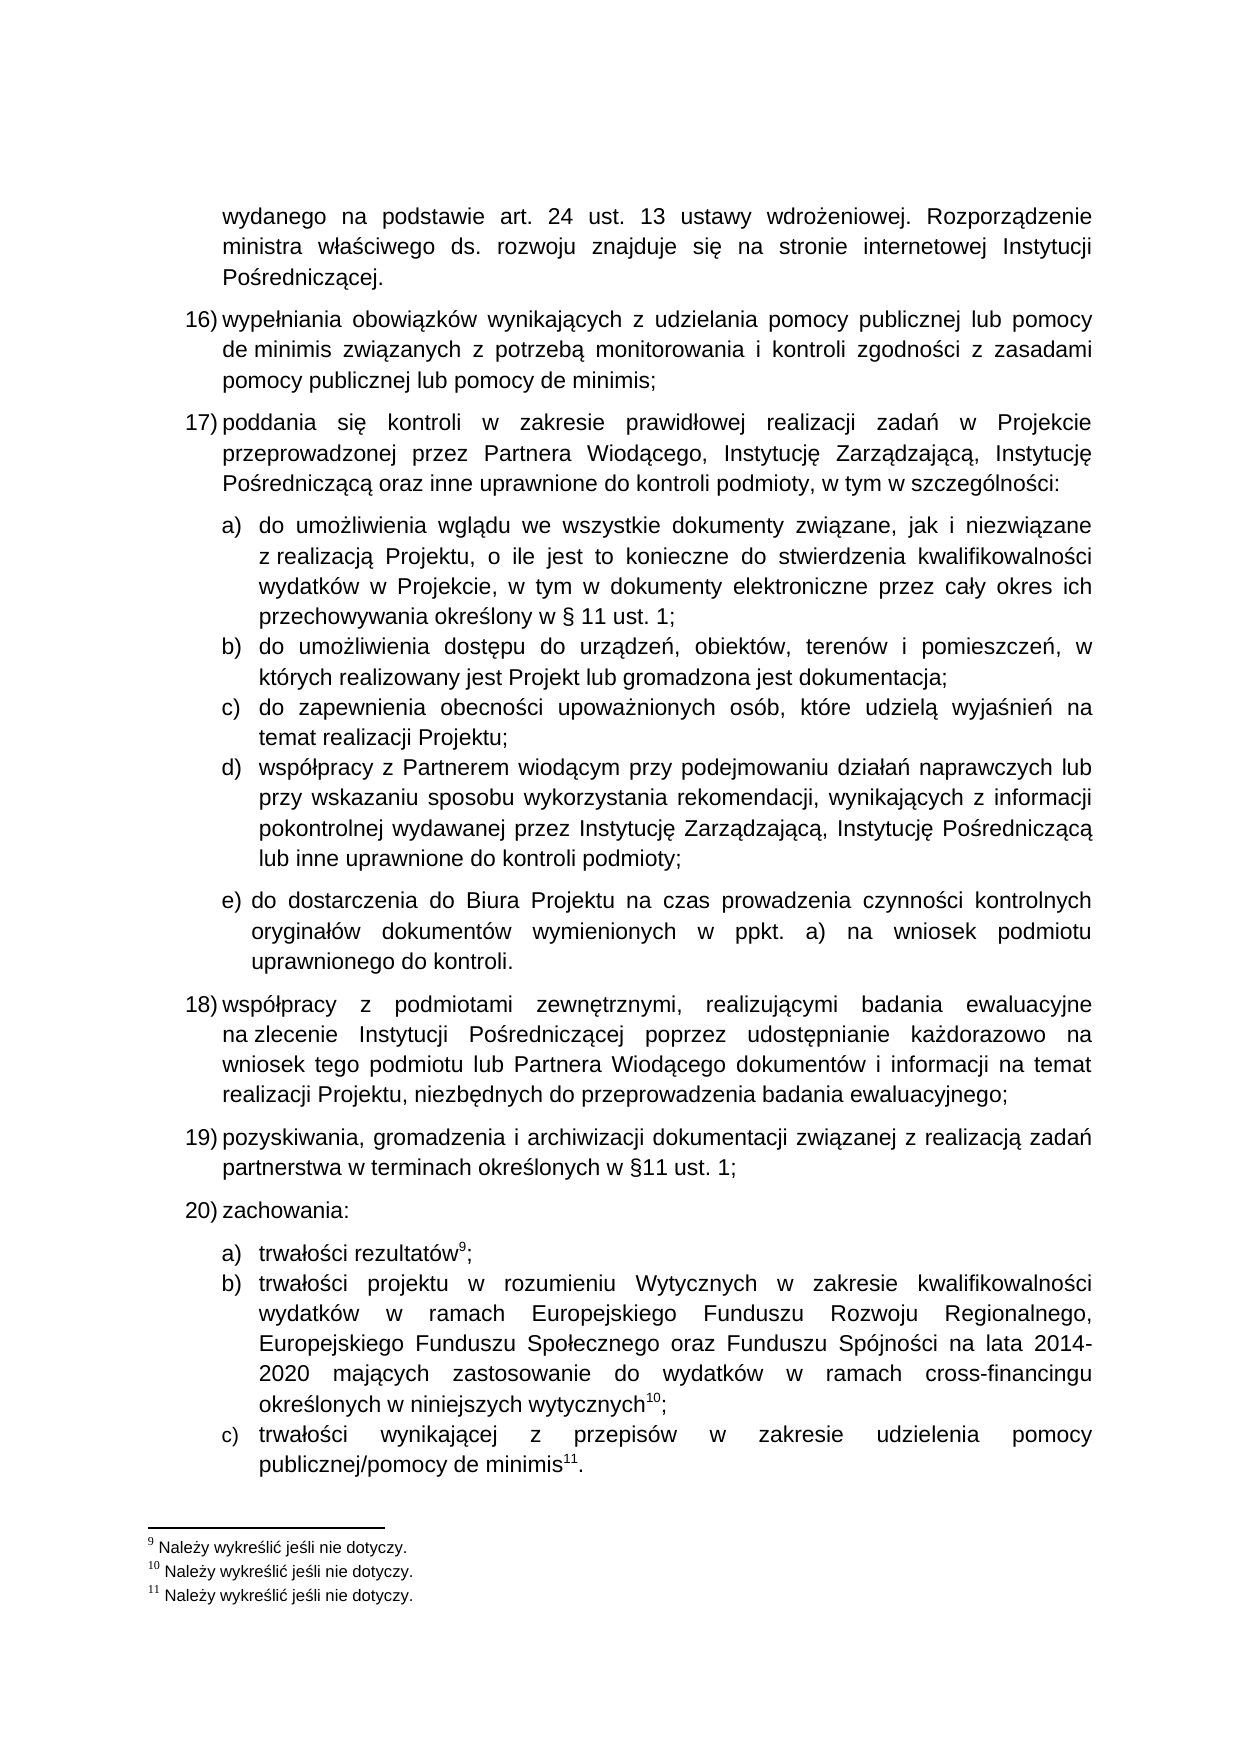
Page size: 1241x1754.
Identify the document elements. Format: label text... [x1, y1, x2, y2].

list poddania się kontroli w zakresie prawidłowej realizacji zadań w Projekcie przeprowadzonej przez Partnera Wiodącego, Instytucję Zarządzającą, Instytucję Pośredniczącą oraz inne uprawnione do kontroli podmioty, w tym w szczególności: [185, 409, 1093, 496]
list współpracy z Partnerem wiodącym przy podejmowaniu działań naprawczych lub przy wskazaniu sposobu wykorzystania rekomendacji, wynikających z informacji pokontrolnej wydawanej przez Instytucję Zarządzającą, Instytucję Pośredniczącą lub inne uprawnione do kontroli podmioty; [221, 754, 1093, 871]
list do umożliwienia dostępu do urządzeń, obiektów, terenów i pomieszczeń, w których realizowany jest Projekt lub gromadzona jest dokumentacja; [221, 633, 1093, 690]
list pozyskiwania, gromadzenia i archiwizacji dokumentacji związanej z realizacją zadań partnerstwa w terminach określonych w §11 ust. 1; [185, 1124, 1093, 1180]
list do umożliwienia wglądu we wszystkie dokumenty związane, jak i niezwiązane z realizacją Projektu, o ile jest to konieczne do stwierdzenia kwalifikowalności wydatków w Projekcie, w tym w dokumenty elektroniczne przez cały okres ich przechowywania określony w § 11 ust. 1; [221, 512, 1093, 629]
list do dostarczenia do Biura Projektu na czas prowadzenia czynności kontrolnych oryginałów dokumentów wymienionych w ppkt. a) na wniosek podmiotu uprawnionego do kontroli. [221, 887, 1093, 974]
list zachowania: [185, 1197, 1093, 1223]
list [185, 203, 1093, 290]
list trwałości projektu w rozumieniu Wytycznych w zakresie kwalifikowalności wydatków w ramach Europejskiego Funduszu Rozwoju Regionalnego, Europejskiego Funduszu Społecznego oraz Funduszu Spójności na lata 2014-2020 mających zastosowanie do wydatków w ramach cross-financingu określonych w niniejszych wytycznych; [221, 1270, 1093, 1417]
list współpracy z podmiotami zewnętrznymi, realizującymi badania ewaluacyjne na zlecenie Instytucji Pośredniczącej poprzez udostępnianie każdorazowo na wniosek tego podmiotu lub Partnera Wiodącego dokumentów i informacji na temat realizacji Projektu, niezbędnych do przeprowadzenia badania ewaluacyjnego; [185, 991, 1093, 1107]
list wypełniania obowiązków wynikających z udzielania pomocy publicznej lub pomocy de minimis związanych z potrzebą monitorowania i kontroli zgodności z zasadami pomocy publicznej lub pomocy de minimis; [185, 306, 1093, 393]
list trwałości rezultatów; [221, 1239, 1093, 1266]
list trwałości wynikającej z przepisów w zakresie udzielenia pomocy publicznej/pomocy de minimis. [221, 1421, 1093, 1477]
list do zapewnienia obecności upoważnionych osób, które udzielą wyjaśnień na temat realizacji Projektu; [221, 694, 1093, 750]
